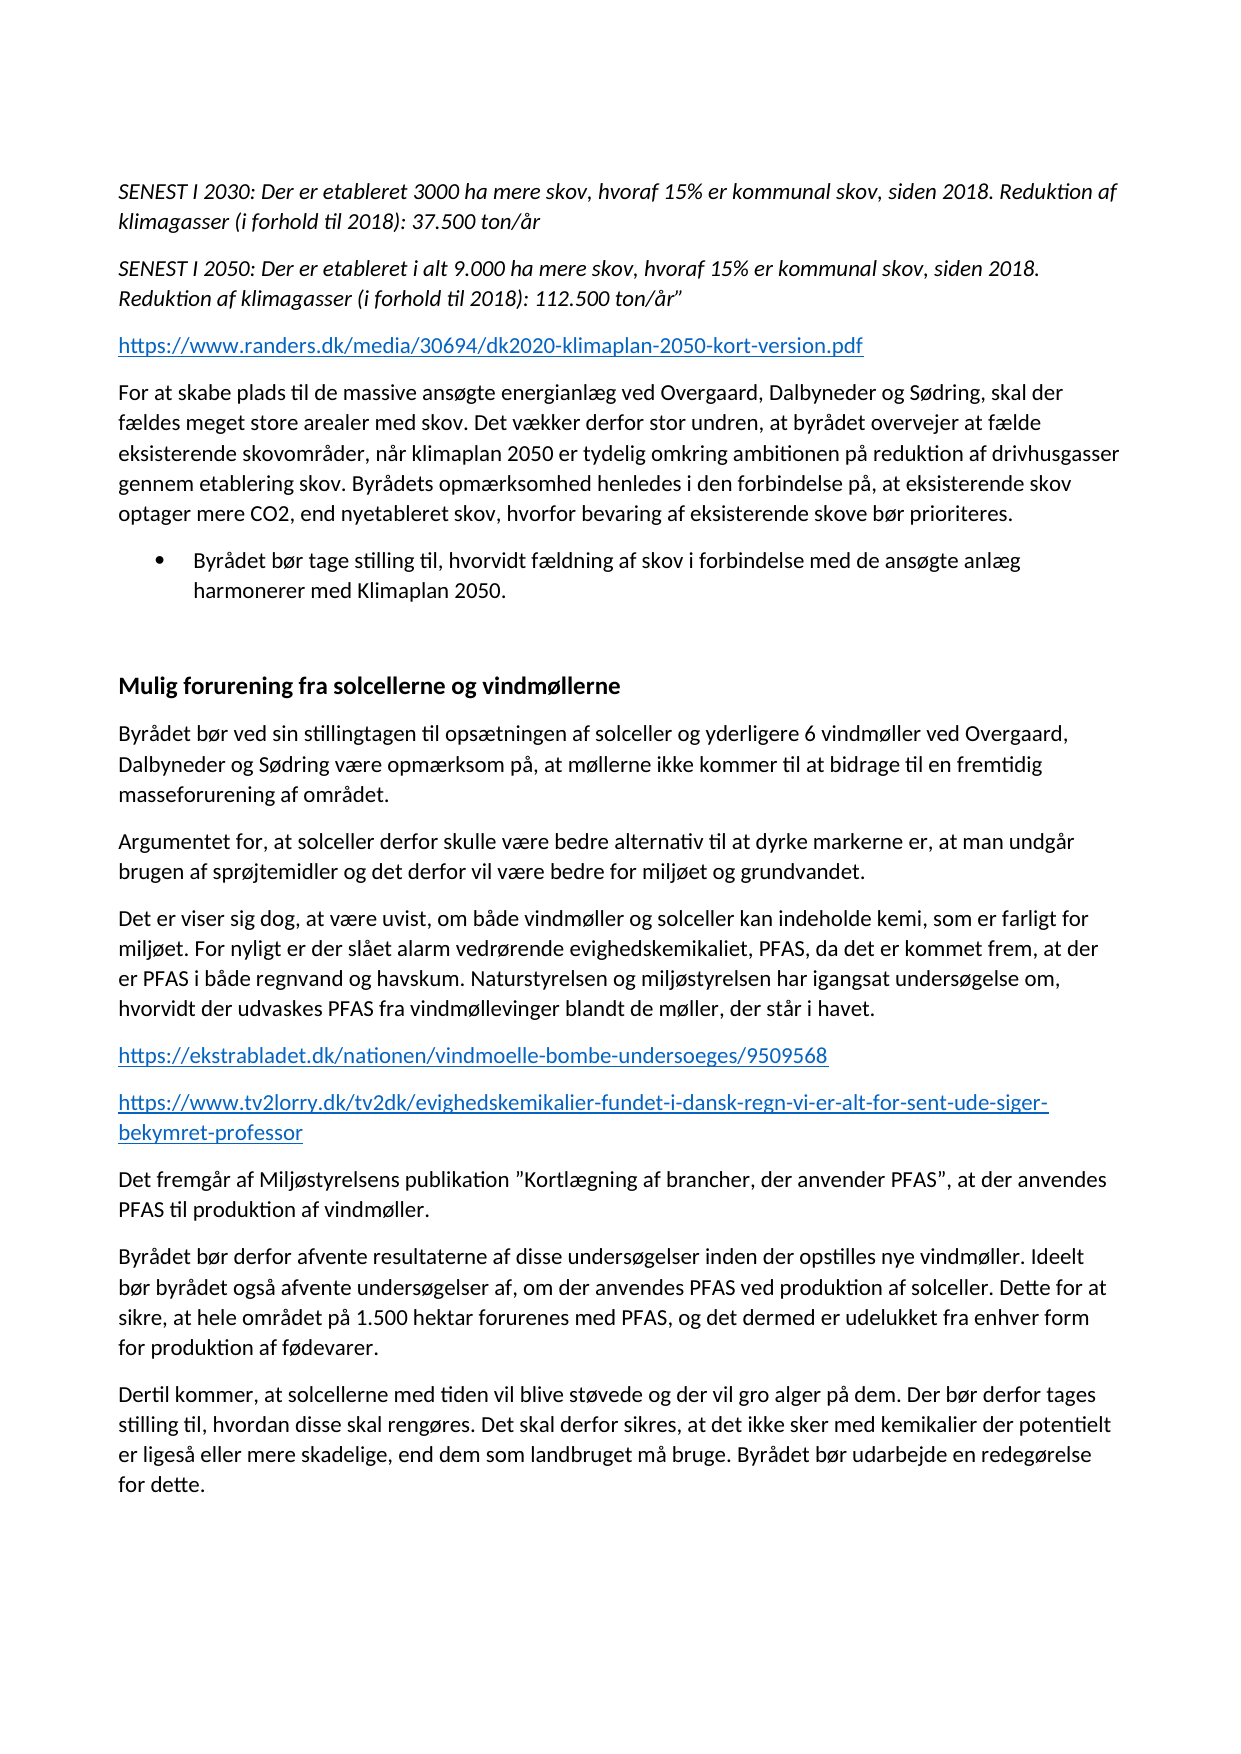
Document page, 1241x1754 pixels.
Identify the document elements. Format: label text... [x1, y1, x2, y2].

text https://www.randers.dk/media/30694/dk2020-klimaplan-2050-kort-version.pdf [118, 331, 1122, 359]
text SENEST I 2050: Der er etableret i alt 9.000 ha mere skov, hvoraf 15% er kommunal skov, siden 2018. Reduktion af klimagasser (i forhold til 2018): 112.500 ton/år” [118, 254, 1122, 312]
text Det er viser sig dog, at være uvist, om både vindmøller og solceller kan indeholde kemi, som er farligt for miljøet. For nyligt er der slået alarm vedrørende evighedskemikaliet, PFAS, da det er kommet frem, at der er PFAS i både regnvand og havskum. Naturstyrelsen og miljøstyrelsen har igangsat undersøgelse om, hvorvidt der udvaskes PFAS fra vindmøllevinger blandt de møller, der står i havet. [118, 904, 1122, 1022]
text https://www.tv2lorry.dk/tv2dk/evighedskemikalier-fundet-i-dansk-regn-vi-er-alt-for-sent-ude-siger-bekymret-professor [118, 1088, 1122, 1146]
text Argumentet for, at solceller derfor skulle være bedre alternativ til at dyrke markerne er, at man undgår brugen af sprøjtemidler og det derfor vil være bedre for miljøet og grundvandet. [118, 827, 1122, 885]
text Byrådet bør derfor afvente resultaterne af disse undersøgelser inden der opstilles nye vindmøller. Ideelt bør byrådet også afvente undersøgelser af, om der anvendes PFAS ved produktion af solceller. Dette for at sikre, at hele området på 1.500 hektar forurenes med PFAS, og det dermed er udelukket fra enhver form for produktion af fødevarer. [118, 1242, 1122, 1361]
text Byrådet bør ved sin stillingtagen til opsætningen af solceller og yderligere 6 vindmøller ved Overgaard, Dalbyneder og Sødring være opmærksom på, at møllerne ikke kommer til at bidrage til en fremtidig masseforurening af området. [118, 719, 1122, 808]
text https://ekstrabladet.dk/nationen/vindmoelle-bombe-undersoeges/9509568 [118, 1041, 1122, 1069]
list Byrådet bør tage stilling til, hvorvidt fældning af skov i forbindelse med de ansøgte anlæg harmonerer med Klimaplan 2050. [156, 546, 1122, 604]
text Dertil kommer, at solcellerne med tiden vil blive støvede og der vil gro alger på dem. Der bør derfor tages stilling til, hvordan disse skal rengøres. Det skal derfor sikres, at det ikke sker med kemikalier der potentielt er ligeså eller mere skadelige, end dem som landbruget må bruge. Byrådet bør udarbejde en redegørelse for dette. [118, 1380, 1122, 1498]
text SENEST I 2030: Der er etableret 3000 ha mere skov, hvoraf 15% er kommunal skov, siden 2018. Reduktion af klimagasser (i forhold til 2018): 37.500 ton/år [118, 177, 1122, 235]
text For at skabe plads til de massive ansøgte energianlæg ved Overgaard, Dalbyneder og Sødring, skal der fældes meget store arealer med skov. Det vækker derfor stor undren, at byrådet overvejer at fælde eksisterende skovområder, når klimaplan 2050 er tydelig omkring ambitionen på reduktion af drivhusgasser gennem etablering skov. Byrådets opmærksomhed henledes i den forbindelse på, at eksisterende skov optager mere CO2, end nyetableret skov, hvorfor bevaring af eksisterende skove bør prioriteres. [118, 378, 1122, 527]
text Det fremgår af Miljøstyrelsens publikation ”Kortlægning af brancher, der anvender PFAS”, at der anvendes PFAS til produktion af vindmøller. [118, 1165, 1122, 1223]
text Mulig forurening fra solcellerne og vindmøllerne [118, 670, 1122, 700]
